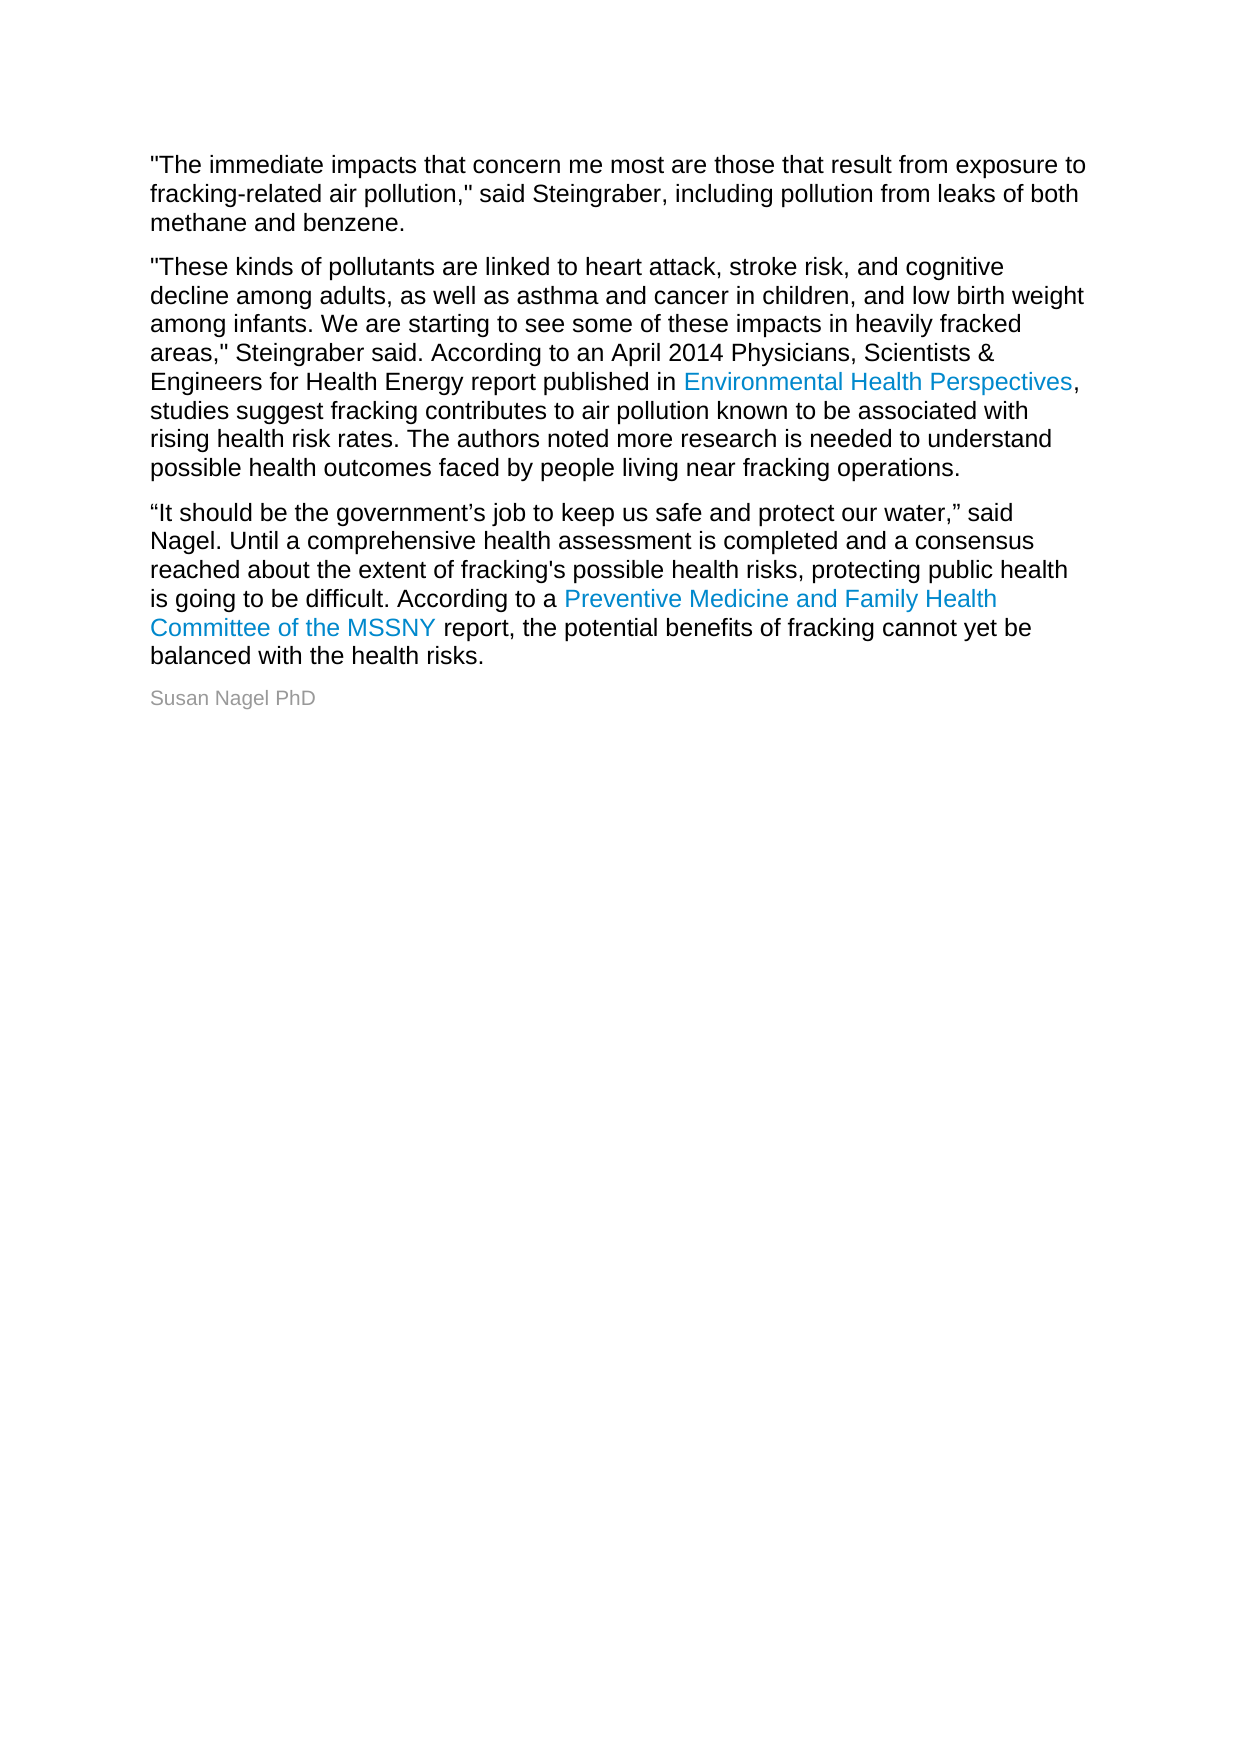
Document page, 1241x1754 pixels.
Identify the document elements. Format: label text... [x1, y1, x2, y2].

text Susan Nagel PhD [150, 686, 1090, 709]
text "The immediate impacts that concern me most are those that result from exposure to fracking-related air pollution," said Steingraber, including pollution from leaks of both methane and benzene. [150, 150, 1090, 236]
text “It should be the government’s job to keep us safe and protect our water,” said Nagel. Until a comprehensive health assessment is completed and a consensus reached about the extent of fracking's possible health risks, protecting public health is going to be difficult. According to a Preventive Medicine and Family Health Committee of the MSSNY report, the potential benefits of fracking cannot yet be balanced with the health risks. [150, 497, 1090, 670]
text "These kinds of pollutants are linked to heart attack, stroke risk, and cognitive decline among adults, as well as asthma and cancer in children, and low birth weight among infants. We are starting to see some of these impacts in heavily fracked areas," Steingraber said. According to an April 2014 Physicians, Scientists & Engineers for Health Energy report published in Environmental Health Perspectives, studies suggest fracking contributes to air pollution known to be associated with rising health risk rates. The authors noted more research is needed to understand possible health outcomes faced by people living near fracking operations. [150, 252, 1090, 482]
